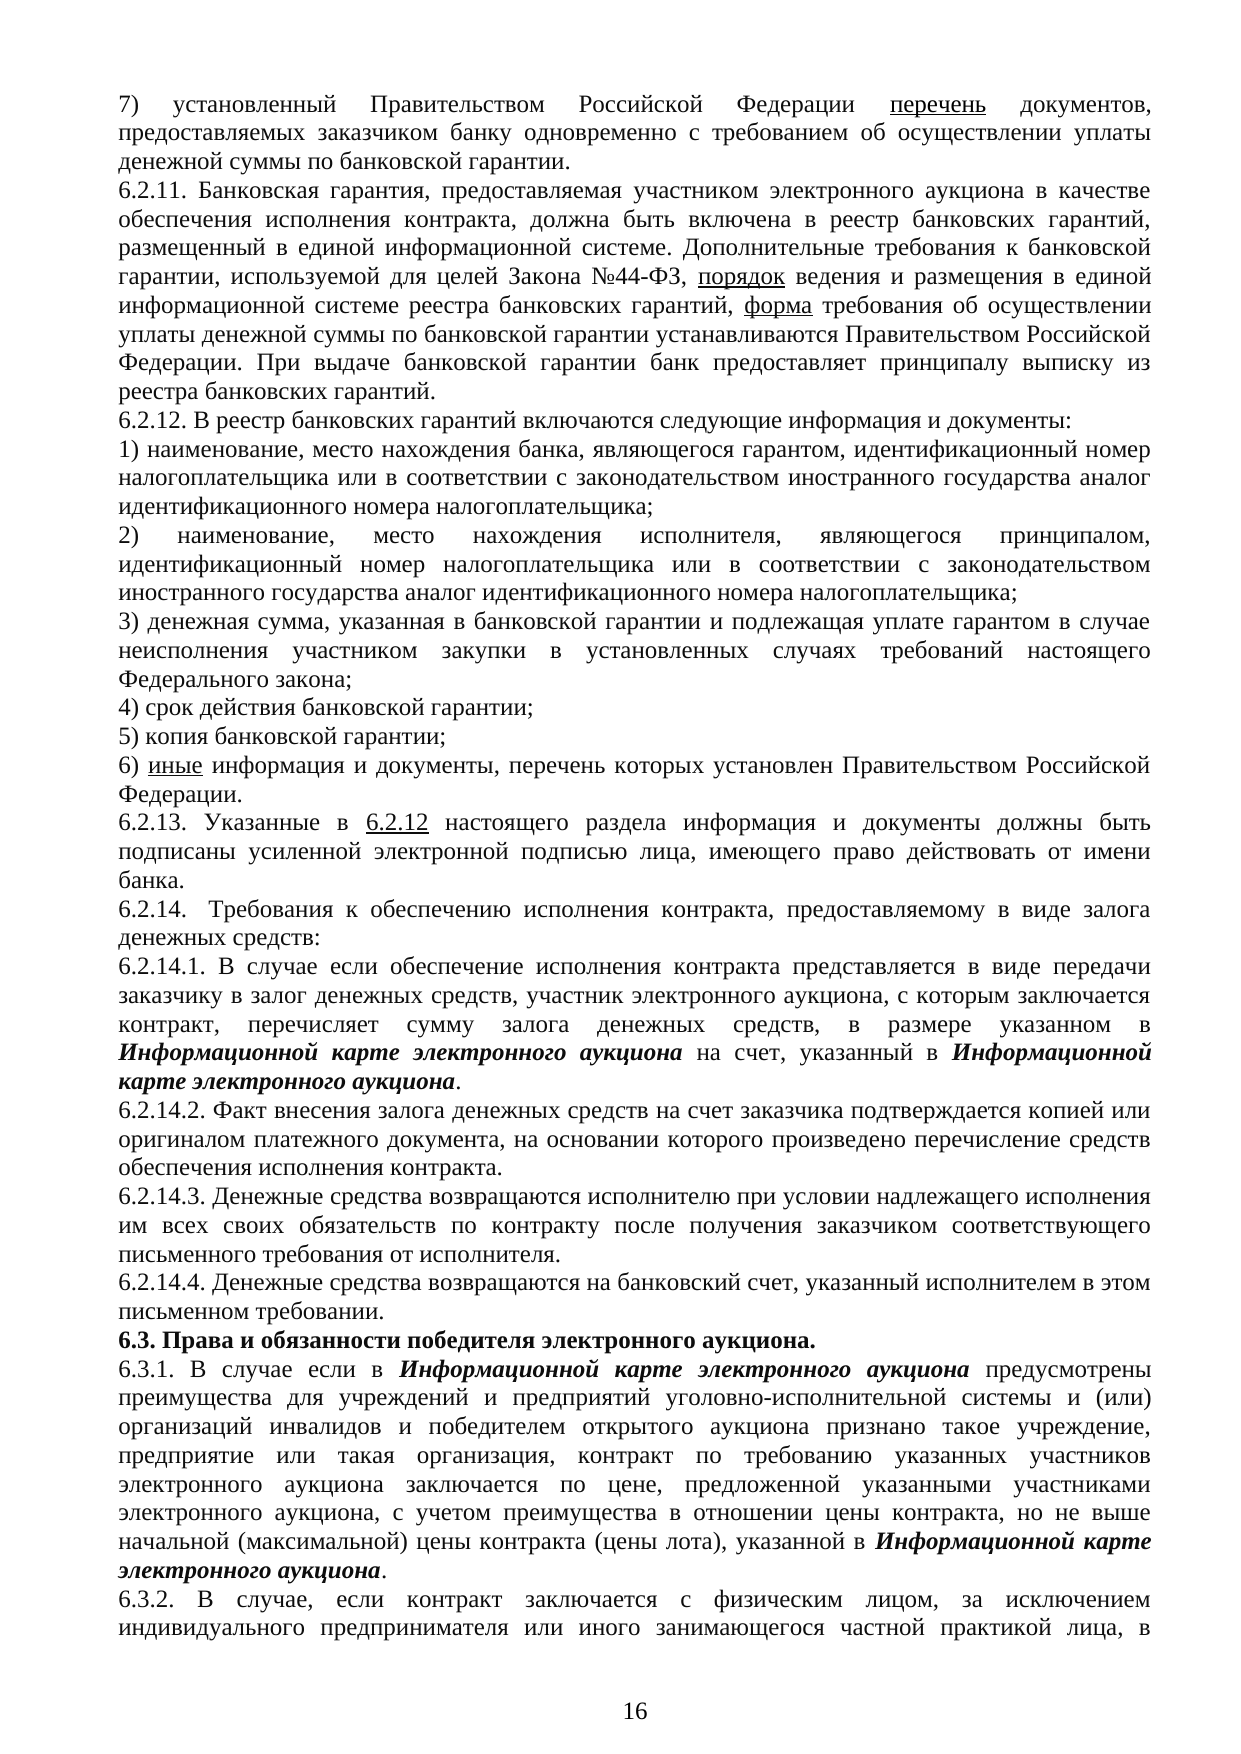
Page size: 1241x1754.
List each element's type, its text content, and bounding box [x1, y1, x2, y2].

text 4) срок действия банковской гарантии; [118, 692, 1152, 721]
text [118, 1584, 1152, 1641]
text 6.2.14. Требования к обеспечению исполнения контракта, предоставляемому в виде залога денежных средств: [118, 894, 1152, 951]
text 5) копия банковской гарантии; [118, 721, 1152, 750]
text 6.2.14.4. Денежные средства возвращаются на банковский счет, указанный исполнителем в этом письменном требовании. [118, 1267, 1152, 1325]
text 6.2.13. Указанные в 6.2.12 настоящего раздела информация и документы должны быть подписаны усиленной электронной подписью лица, имеющего право действовать от имени банка. [118, 807, 1152, 894]
text 6.2.12. В реестр банковских гарантий включаются следующие информация и документы: [118, 405, 1152, 434]
text 1) наименование, место нахождения банка, являющегося гарантом, идентификационный номер налогоплательщика или в соответствии с законодательством иностранного государства аналог идентификационного номера налогоплательщика; [118, 434, 1152, 520]
text 6.3.1. В случае если в Информационной карте электронного аукциона предусмотрены преимущества для учреждений и предприятий уголовно-исполнительной системы и (или) организаций инвалидов и победителем открытого аукциона признано такое учреждение, предприятие или такая организация, контракт по требованию указанных участников электронного аукциона заключается по цене, предложенной указанными участниками электронного аукциона, с учетом преимущества в отношении цены контракта, но не выше начальной (максимальной) цены контракта (цены лота), указанной в Информационной карте электронного аукциона. [118, 1354, 1152, 1584]
text 6) иные информация и документы, перечень которых установлен Правительством Российской Федерации. [118, 750, 1152, 807]
text 6.2.14.1. В случае если обеспечение исполнения контракта представляется в виде передачи заказчику в залог денежных средств, участник электронного аукциона, с которым заключается контракт, перечисляет сумму залога денежных средств, в размере указанном в Информационной карте электронного аукциона на счет, указанный в Информационной карте электронного аукциона. [118, 951, 1152, 1095]
text 7) установленный Правительством Российской Федерации перечень документов, предоставляемых заказчиком банку одновременно с требованием об осуществлении уплаты денежной суммы по банковской гарантии. [118, 89, 1152, 175]
text 6.2.14.2. Факт внесения залога денежных средств на счет заказчика подтверждается копией или оригиналом платежного документа, на основании которого произведено перечисление средств обеспечения исполнения контракта. [118, 1095, 1152, 1181]
text 3) денежная сумма, указанная в банковской гарантии и подлежащая уплате гарантом в случае неисполнения участником закупки в установленных случаях требований настоящего Федерального закона; [118, 606, 1152, 692]
text 6.2.14.3. Денежные средства возвращаются исполнителю при условии надлежащего исполнения им всех своих обязательств по контракту после получения заказчиком соответствующего письменного требования от исполнителя. [118, 1181, 1152, 1267]
text 6.3. Права и обязанности победителя электронного аукциона. [118, 1325, 1152, 1354]
text 6.2.11. Банковская гарантия, предоставляемая участником электронного аукциона в качестве обеспечения исполнения контракта, должна быть включена в реестр банковских гарантий, размещенный в единой информационной системе. Дополнительные требования к банковской гарантии, используемой для целей Закона №44-ФЗ, порядок ведения и размещения в единой информационной системе реестра банковских гарантий, форма требования об осуществлении уплаты денежной суммы по банковской гарантии устанавливаются Правительством Российской Федерации. При выдаче банковской гарантии банк предоставляет принципалу выписку из реестра банковских гарантий. [118, 175, 1152, 405]
text 2) наименование, место нахождения исполнителя, являющегося принципалом, идентификационный номер налогоплательщика или в соответствии с законодательством иностранного государства аналог идентификационного номера налогоплательщика; [118, 520, 1152, 606]
